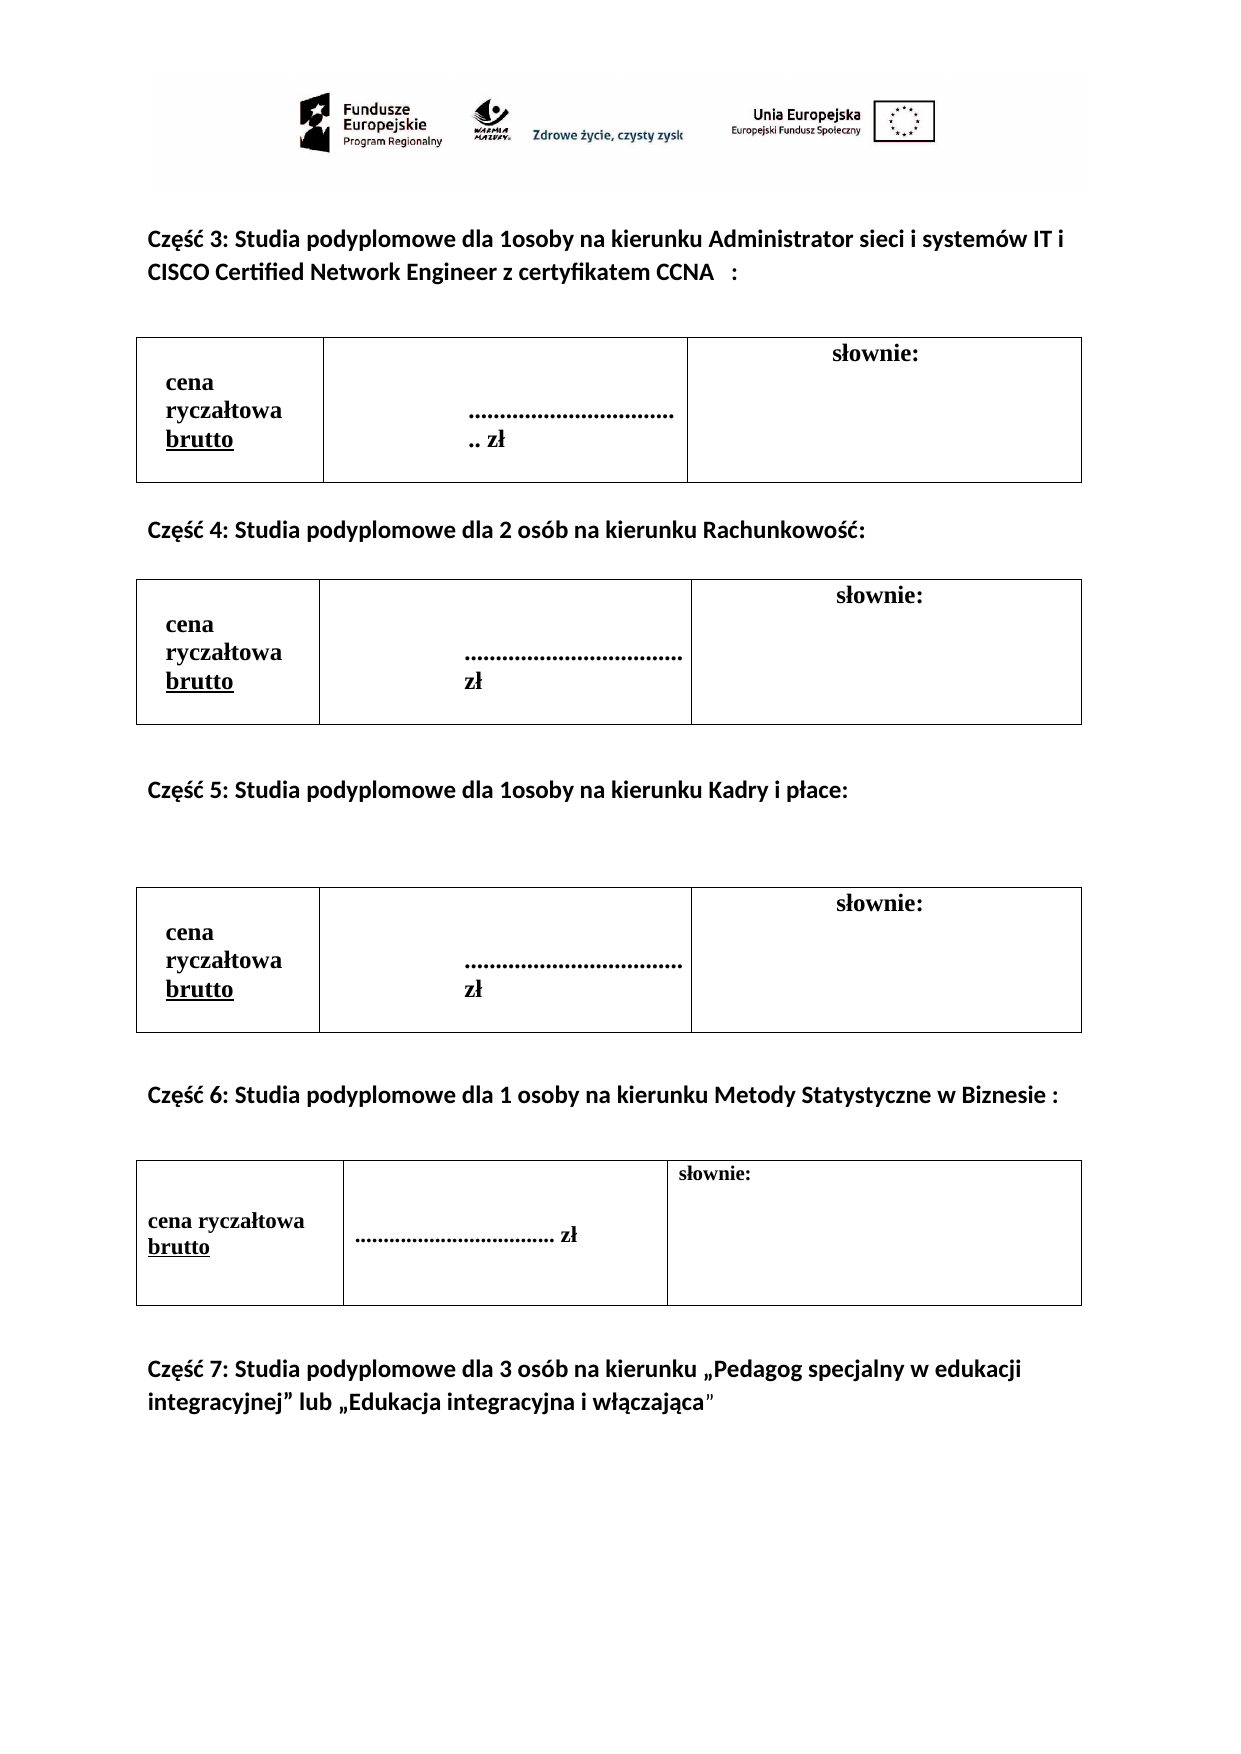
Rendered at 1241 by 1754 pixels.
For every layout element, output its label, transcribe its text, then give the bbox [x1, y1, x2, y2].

table_header ................................... zł [344, 1161, 667, 1305]
text Część 4: Studia podyplomowe dla 2 osób na kierunku Rachunkowość: [148, 514, 1093, 544]
table_header słownie: [688, 338, 1081, 482]
table_header cena ryczałtowa brutto [137, 338, 323, 482]
table_header cena ryczałtowa brutto [137, 888, 319, 1032]
table_header ................................... zł [320, 888, 691, 1032]
text Część 6: Studia podyplomowe dla 1 osoby na kierunku Metody Statystyczne w Biznesie : [148, 1079, 1093, 1110]
table_header cena ryczałtowa brutto [137, 1161, 343, 1305]
table_header słownie: [668, 1161, 1081, 1305]
table_header cena ryczałtowa brutto [137, 580, 319, 724]
picture [147, 73, 1093, 193]
table_header ................................... zł [324, 338, 687, 482]
text Część 3: Studia podyplomowe dla 1osoby na kierunku Administrator sieci i systemów IT i CISCO Certified Network Engineer z certyfikatem CCNA : [148, 223, 1093, 287]
text Część 7: Studia podyplomowe dla 3 osób na kierunku „Pedagog specjalny w edukacji integracyjnej” lub „Edukacja integracyjna i włączająca” [148, 1353, 1093, 1416]
table_header ................................... zł [320, 580, 691, 724]
table_header słownie: [692, 888, 1081, 1032]
text Część 5: Studia podyplomowe dla 1osoby na kierunku Kadry i płace: [148, 774, 1093, 805]
table_header słownie: [692, 580, 1081, 724]
